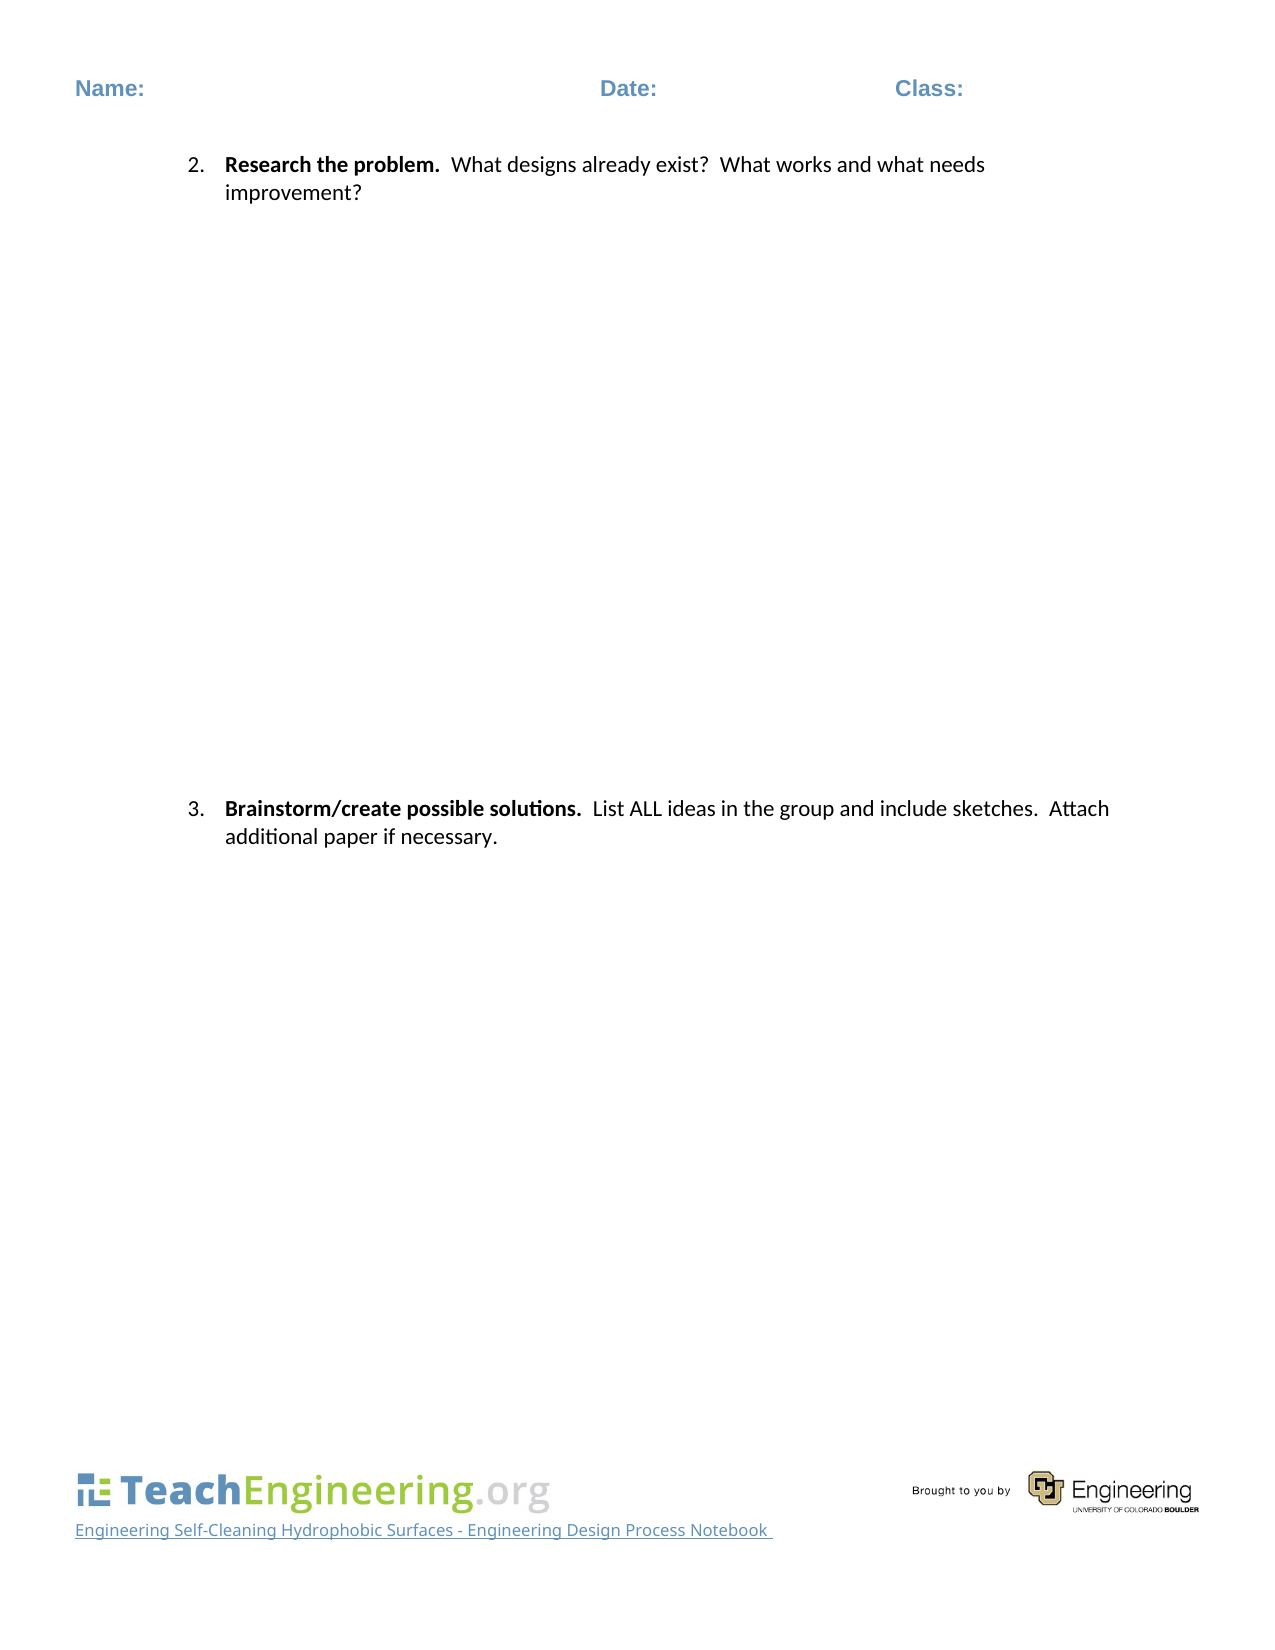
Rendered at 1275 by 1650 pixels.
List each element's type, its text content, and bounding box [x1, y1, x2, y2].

list Research the problem. What designs already exist? What works and what needs improvement? [187, 150, 1125, 626]
list Brainstorm/create possible solutions. List ALL ideas in the group and include sketches. Attach additional paper if necessary. [187, 794, 1125, 1411]
picture [75, 1466, 1200, 1517]
